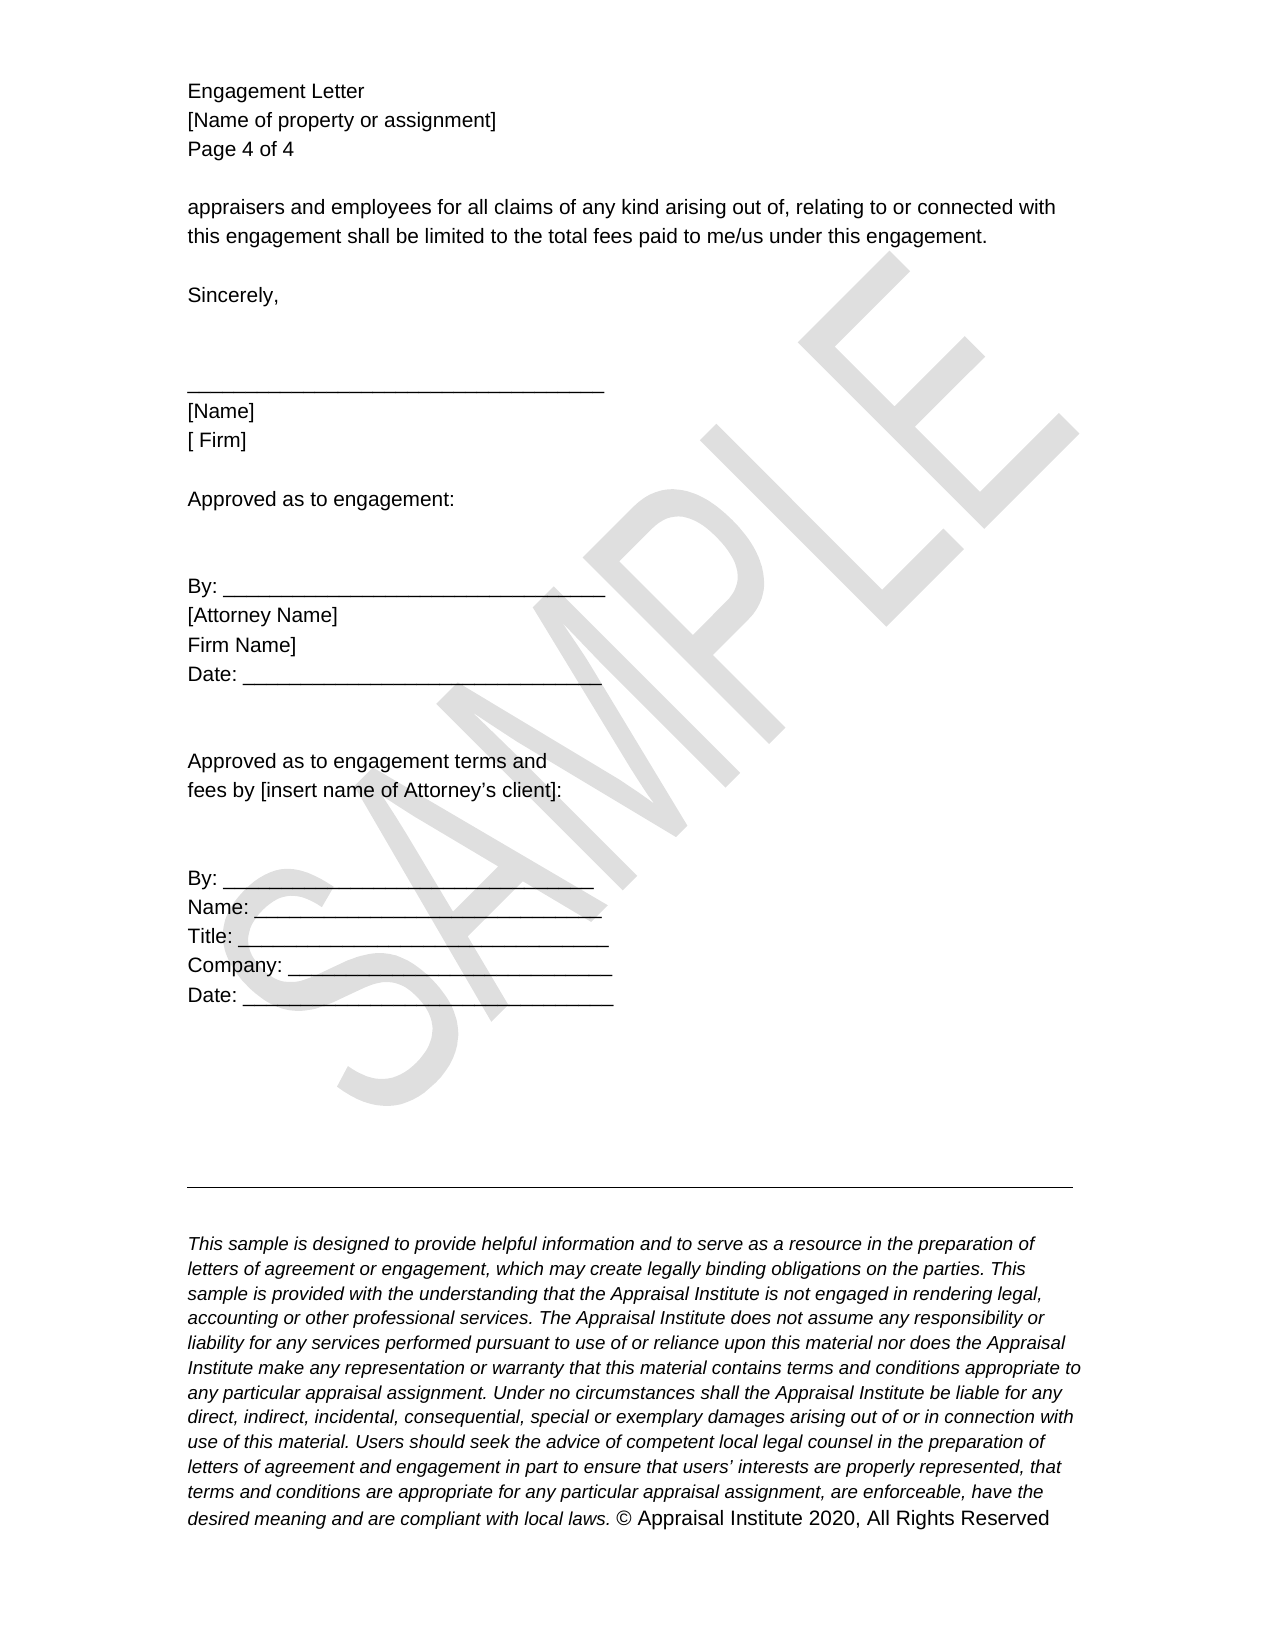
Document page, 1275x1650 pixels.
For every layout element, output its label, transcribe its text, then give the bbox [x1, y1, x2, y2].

text Title: ________________________________ [187, 920, 1087, 949]
text Company: ____________________________ [187, 949, 1087, 979]
text Date: _______________________________ [187, 658, 1087, 687]
text By: _________________________________ [187, 570, 1087, 599]
text ____________________________________ [187, 366, 1087, 395]
text fees by [insert name of Attorney’s client]: [187, 774, 1087, 804]
text Firm Name] [187, 629, 1087, 658]
text [Name] [187, 395, 1087, 424]
text By: ________________________________ [187, 862, 1087, 891]
text Approved as to engagement terms and [187, 745, 1087, 774]
text Name: ______________________________ [187, 891, 1087, 920]
text [ Firm] [187, 424, 1087, 454]
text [187, 191, 1087, 249]
text [Attorney Name] [187, 599, 1087, 629]
text Date: ________________________________ [187, 979, 1087, 1008]
text Sincerely, [187, 279, 1087, 308]
text Approved as to engagement: [187, 483, 1087, 512]
